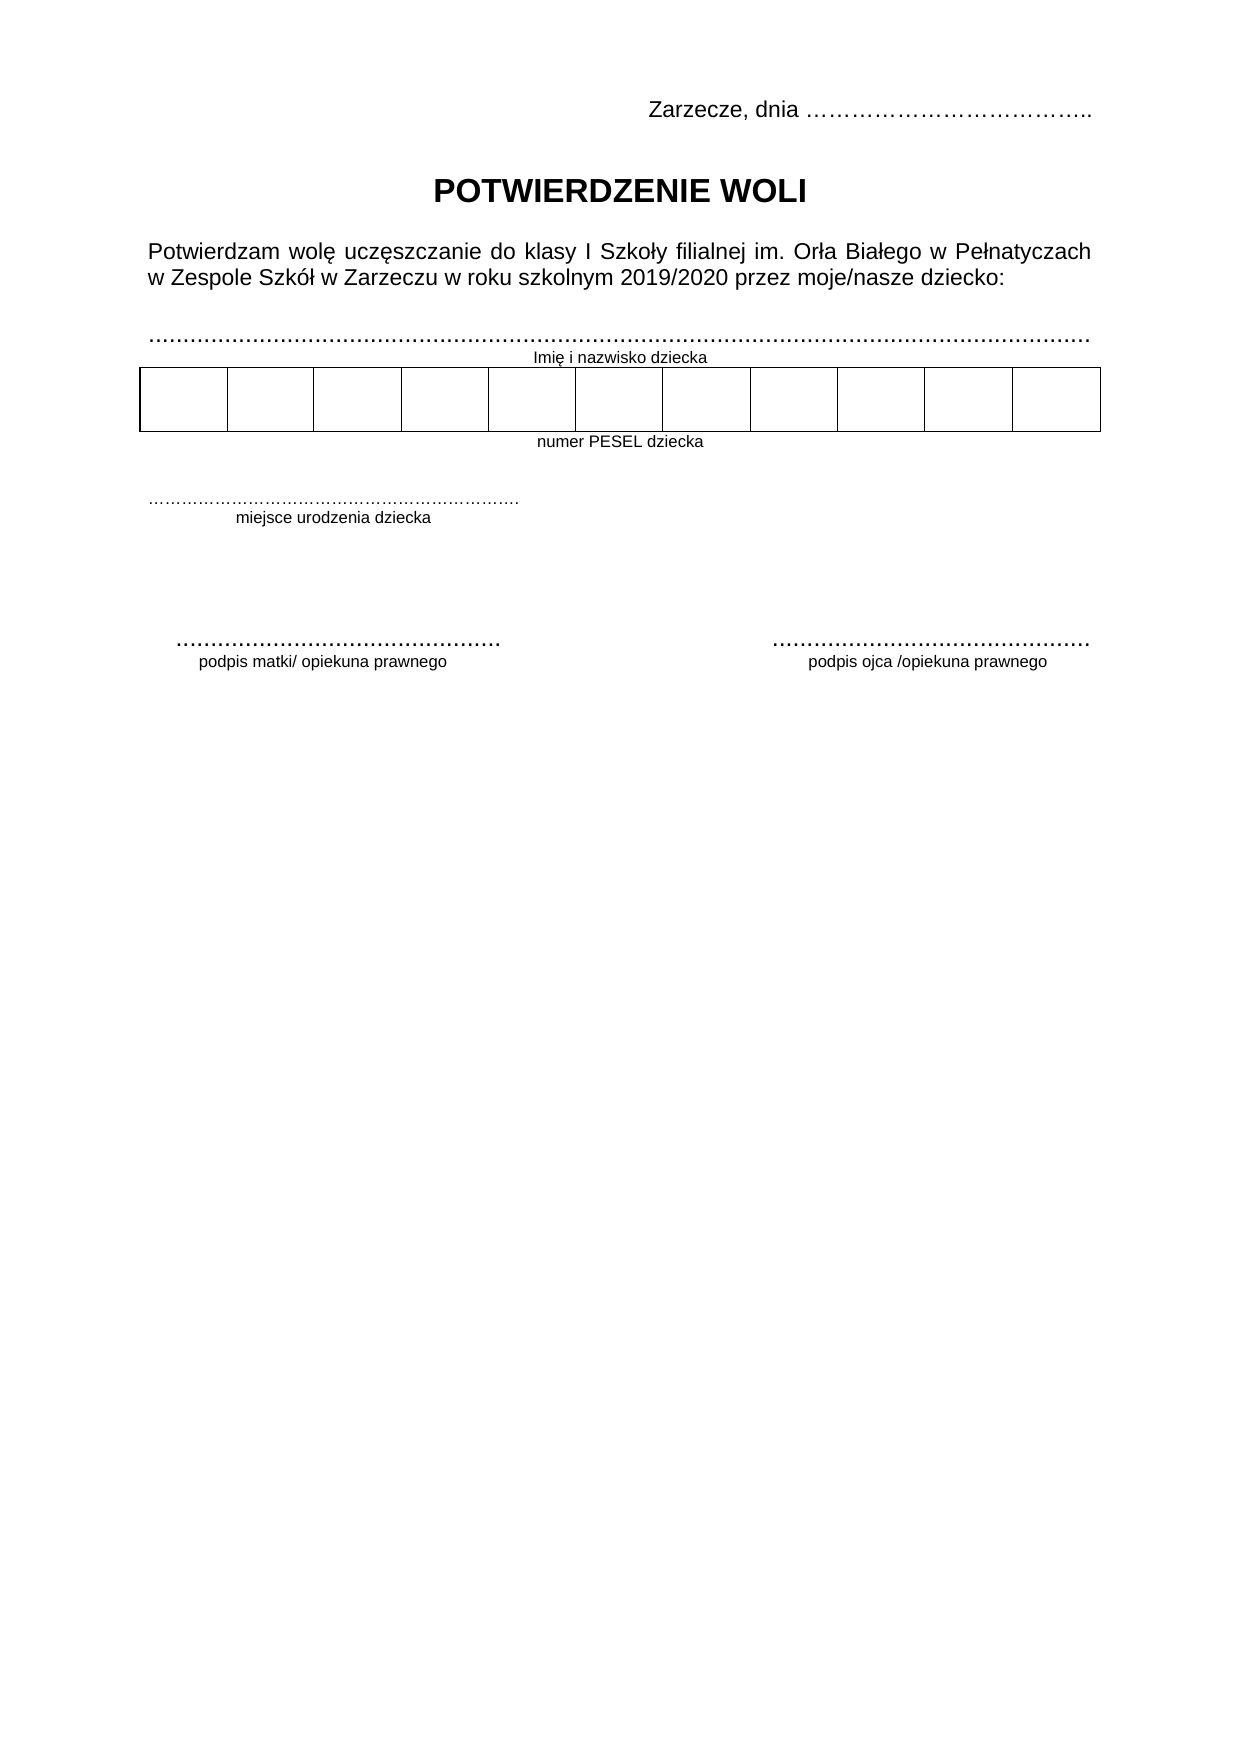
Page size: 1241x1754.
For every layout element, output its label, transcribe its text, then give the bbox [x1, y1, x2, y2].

text ........................................................................................................................................ [148, 319, 1092, 348]
table_header [314, 368, 401, 431]
text miejsce urodzenia dziecka [148, 508, 1092, 527]
text …………………………………………………………. [148, 489, 1092, 508]
table_header [489, 368, 575, 431]
text numer PESEL dziecka [148, 432, 1092, 451]
text Potwierdzam wolę uczęszczanie do klasy I Szkoły filialnej im. Orła Białego w Pełnatyczach w Zespole Szkół w Zarzeczu w roku szkolnym 2019/2020 przez moje/nasze dziecko: [148, 238, 1092, 291]
table_header [663, 368, 750, 431]
text ............................................... .............................................. [148, 623, 1092, 652]
table_header [751, 368, 837, 431]
table_header [838, 368, 924, 431]
table_header [402, 368, 488, 431]
table_header [576, 368, 662, 431]
table_header [141, 368, 227, 431]
text Zarzecze, dnia ……………………………….. [148, 96, 1092, 123]
text POTWIERDZENIE WOLI [148, 171, 1092, 209]
text Imię i nazwisko dziecka [148, 348, 1092, 367]
table_header [1013, 368, 1100, 431]
text podpis matki/ opiekuna prawnego podpis ojca /opiekuna prawnego [148, 652, 1092, 671]
table_header [925, 368, 1012, 431]
table_header [228, 368, 313, 431]
